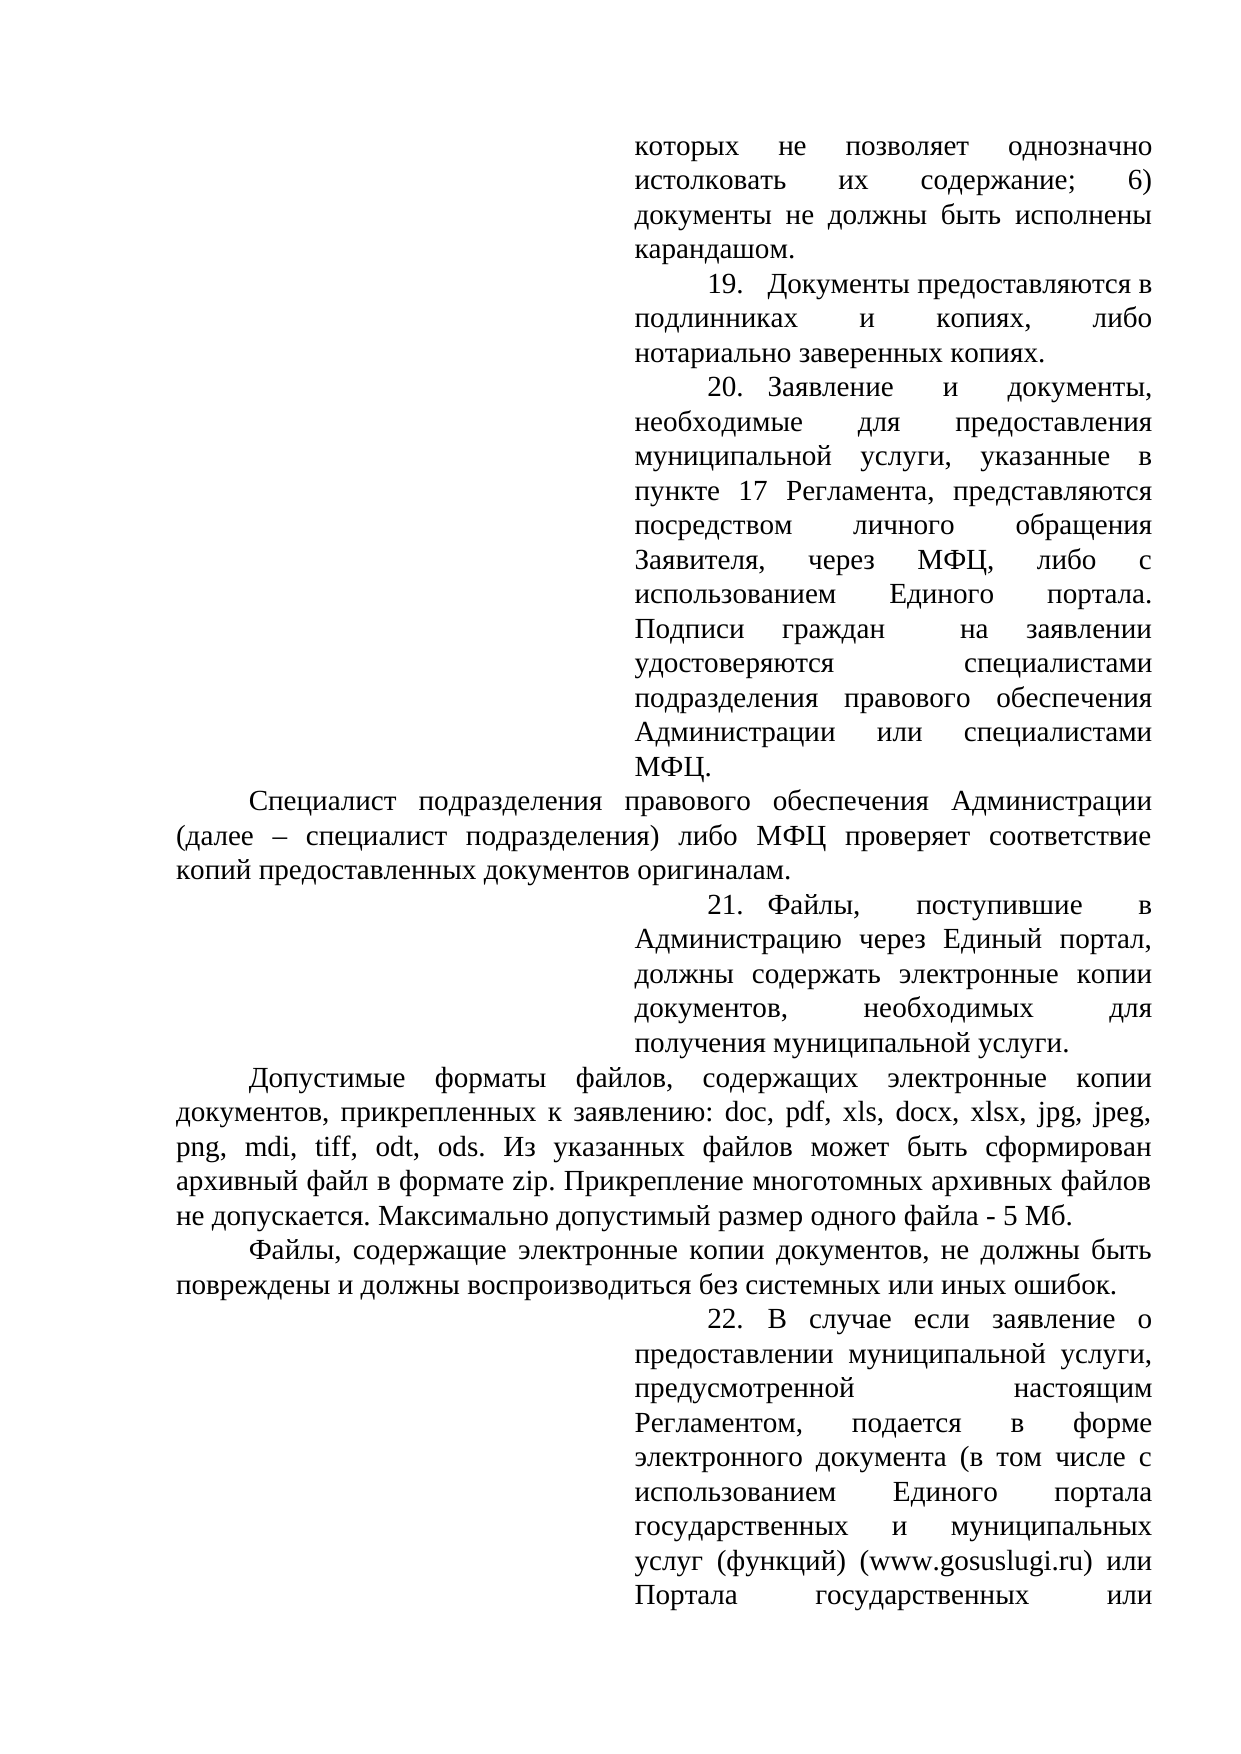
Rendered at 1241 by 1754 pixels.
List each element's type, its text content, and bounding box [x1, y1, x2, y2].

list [634, 128, 1152, 265]
text Специалист подразделения правового обеспечения Администрации (далее – специалист подразделения) либо МФЦ проверяет соответствие копий предоставленных документов оригиналам. [176, 783, 1152, 886]
list Заявление и документы, необходимые для предоставления муниципальной услуги, указанные в пункте 17 Регламента, представляются посредством личного обращения Заявителя, через МФЦ, либо с использованием Единого портала. Подписи граждан на заявлении удостоверяются специалистами подразделения правового обеспечения Администрации или специалистами МФЦ. [634, 369, 1152, 782]
list Файлы, поступившие в Администрацию через Единый портал, должны содержать электронные копии документов, необходимых для получения муниципальной услуги. [634, 887, 1152, 1059]
text Файлы, содержащие электронные копии документов, не должны быть повреждены и должны воспроизводиться без системных или иных ошибок. [176, 1232, 1152, 1300]
list Документы предоставляются в подлинниках и копиях, либо нотариально заверенных копиях. [634, 266, 1152, 368]
text Допустимые форматы файлов, содержащих электронные копии документов, прикрепленных к заявлению: doc, pdf, xls, docx, xlsx, jpg, jpeg, png, mdi, tiff, odt, ods. Из указанных файлов может быть сформирован архивный файл в формате zip. Прикрепление многотомных архивных файлов не допускается. Максимально допустимый размер одного файла - 5 Мб. [176, 1060, 1152, 1231]
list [634, 1302, 1152, 1611]
